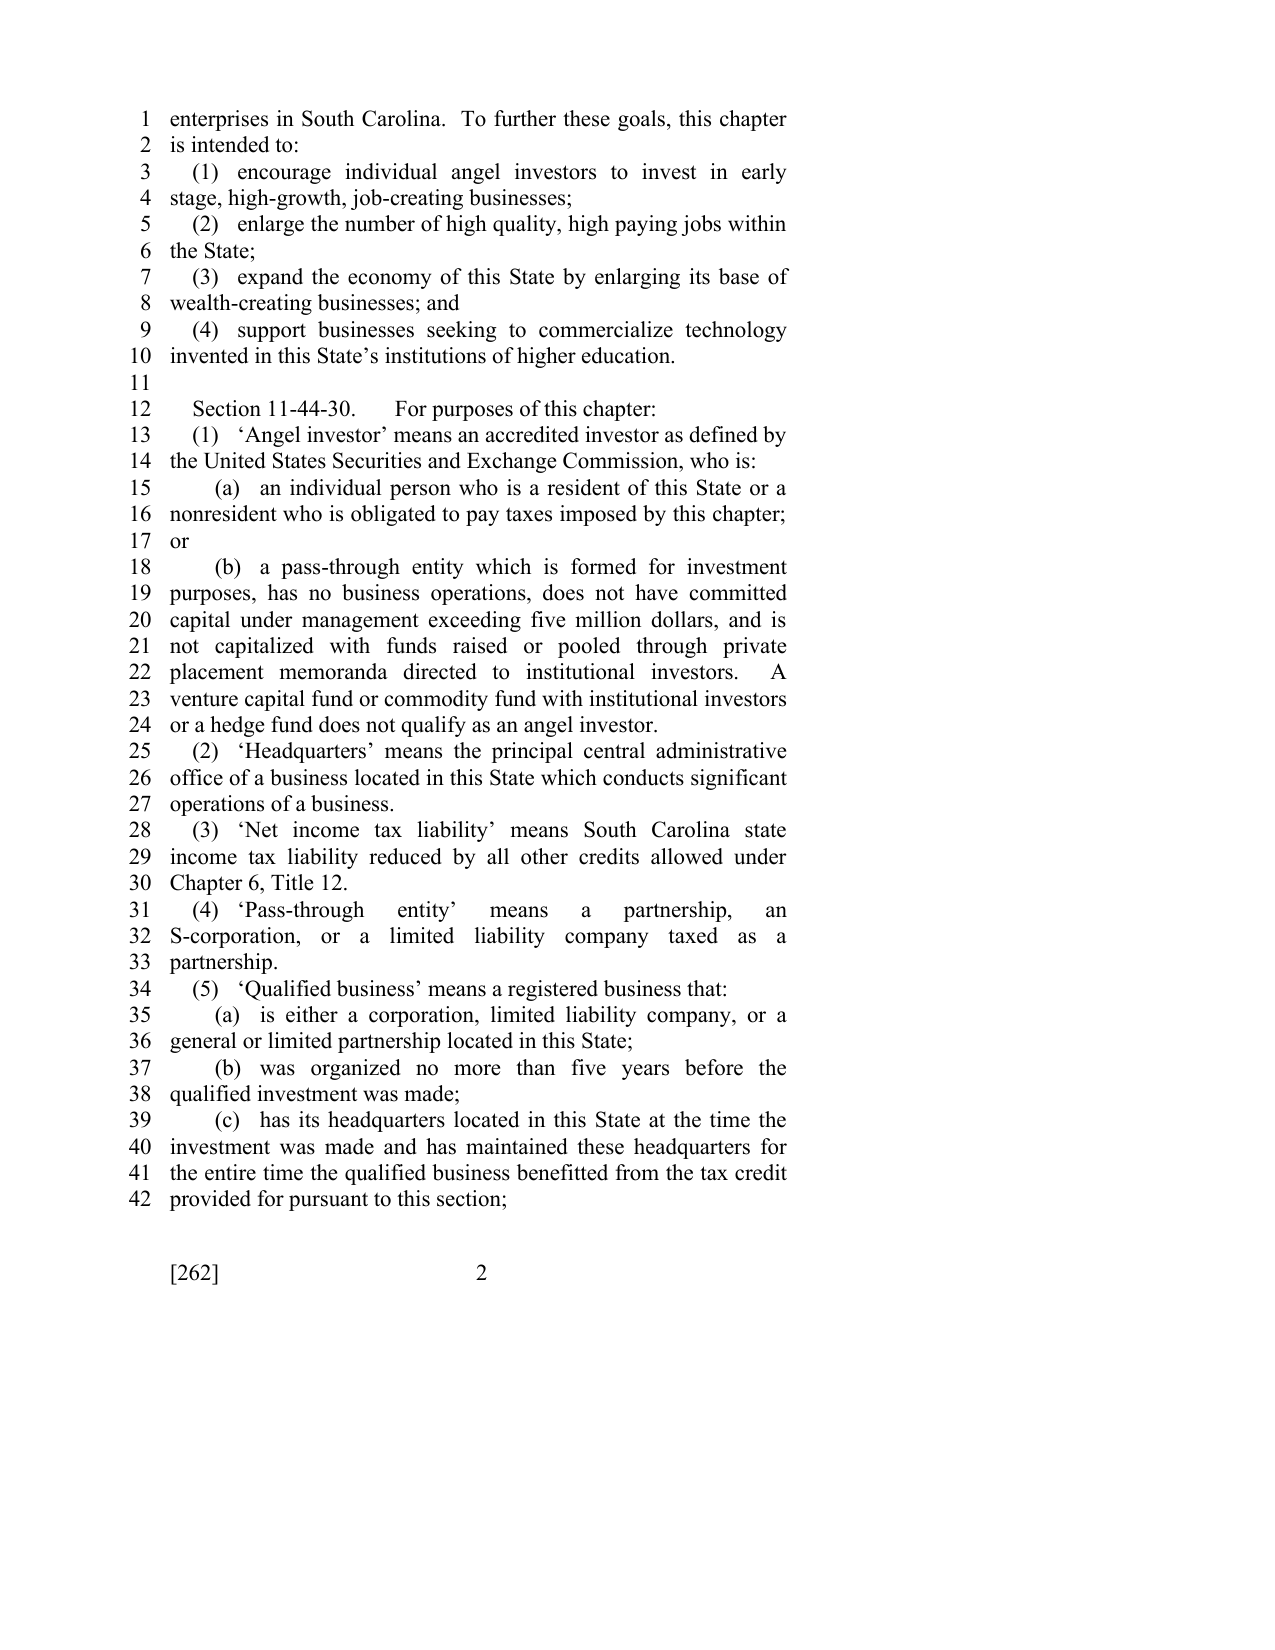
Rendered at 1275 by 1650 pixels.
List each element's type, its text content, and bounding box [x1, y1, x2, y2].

text (c) has its headquarters located in this State at the time the investment was made and has maintained these headquarters for the entire time the qualified business benefitted from the tax credit provided for pursuant to this section; [169, 1106, 787, 1212]
text (3) expand the economy of this State by enlarging its base of wealth-creating businesses; and [169, 263, 787, 316]
text (2) ‘Headquarters’ means the principal central administrative office of a business located in this State which conducts significant operations of a business. [169, 737, 787, 817]
text (1) ‘Angel investor’ means an accredited investor as defined by the United States Securities and Exchange Commission, who is: [169, 421, 787, 474]
text (b) a pass-through entity which is formed for investment purposes, has no business operations, does not have committed capital under management exceeding five million dollars, and is not capitalized with funds raised or pooled through private placement memoranda directed to institutional investors. A venture capital fund or commodity fund with institutional investors or a hedge fund does not qualify as an angel investor. [169, 553, 787, 737]
text Section 11-44-30. For purposes of this chapter: [169, 395, 787, 421]
text (a) is either a corporation, limited liability company, or a general or limited partnership located in this State; [169, 1001, 787, 1054]
text (2) enlarge the number of high quality, high paying jobs within the State; [169, 210, 787, 263]
text (4) ‘Pass-through entity’ means a partnership, an S-corporation, or a limited liability company taxed as a partnership. [169, 896, 787, 975]
text (b) was organized no more than five years before the qualified investment was made; [169, 1054, 787, 1106]
text (1) encourage individual angel investors to invest in early stage, high-growth, job-creating businesses; [169, 158, 787, 210]
text (5) ‘Qualified business’ means a registered business that: [169, 975, 787, 1001]
text (3) ‘Net income tax liability’ means South Carolina state income tax liability reduced by all other credits allowed under Chapter 6, Title 12. [169, 817, 787, 896]
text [169, 105, 787, 158]
text (a) an individual person who is a resident of this State or a nonresident who is obligated to pay taxes imposed by this chapter; or [169, 474, 787, 553]
text (4) support businesses seeking to commercialize technology invented in this State’s institutions of higher education. [169, 316, 787, 368]
